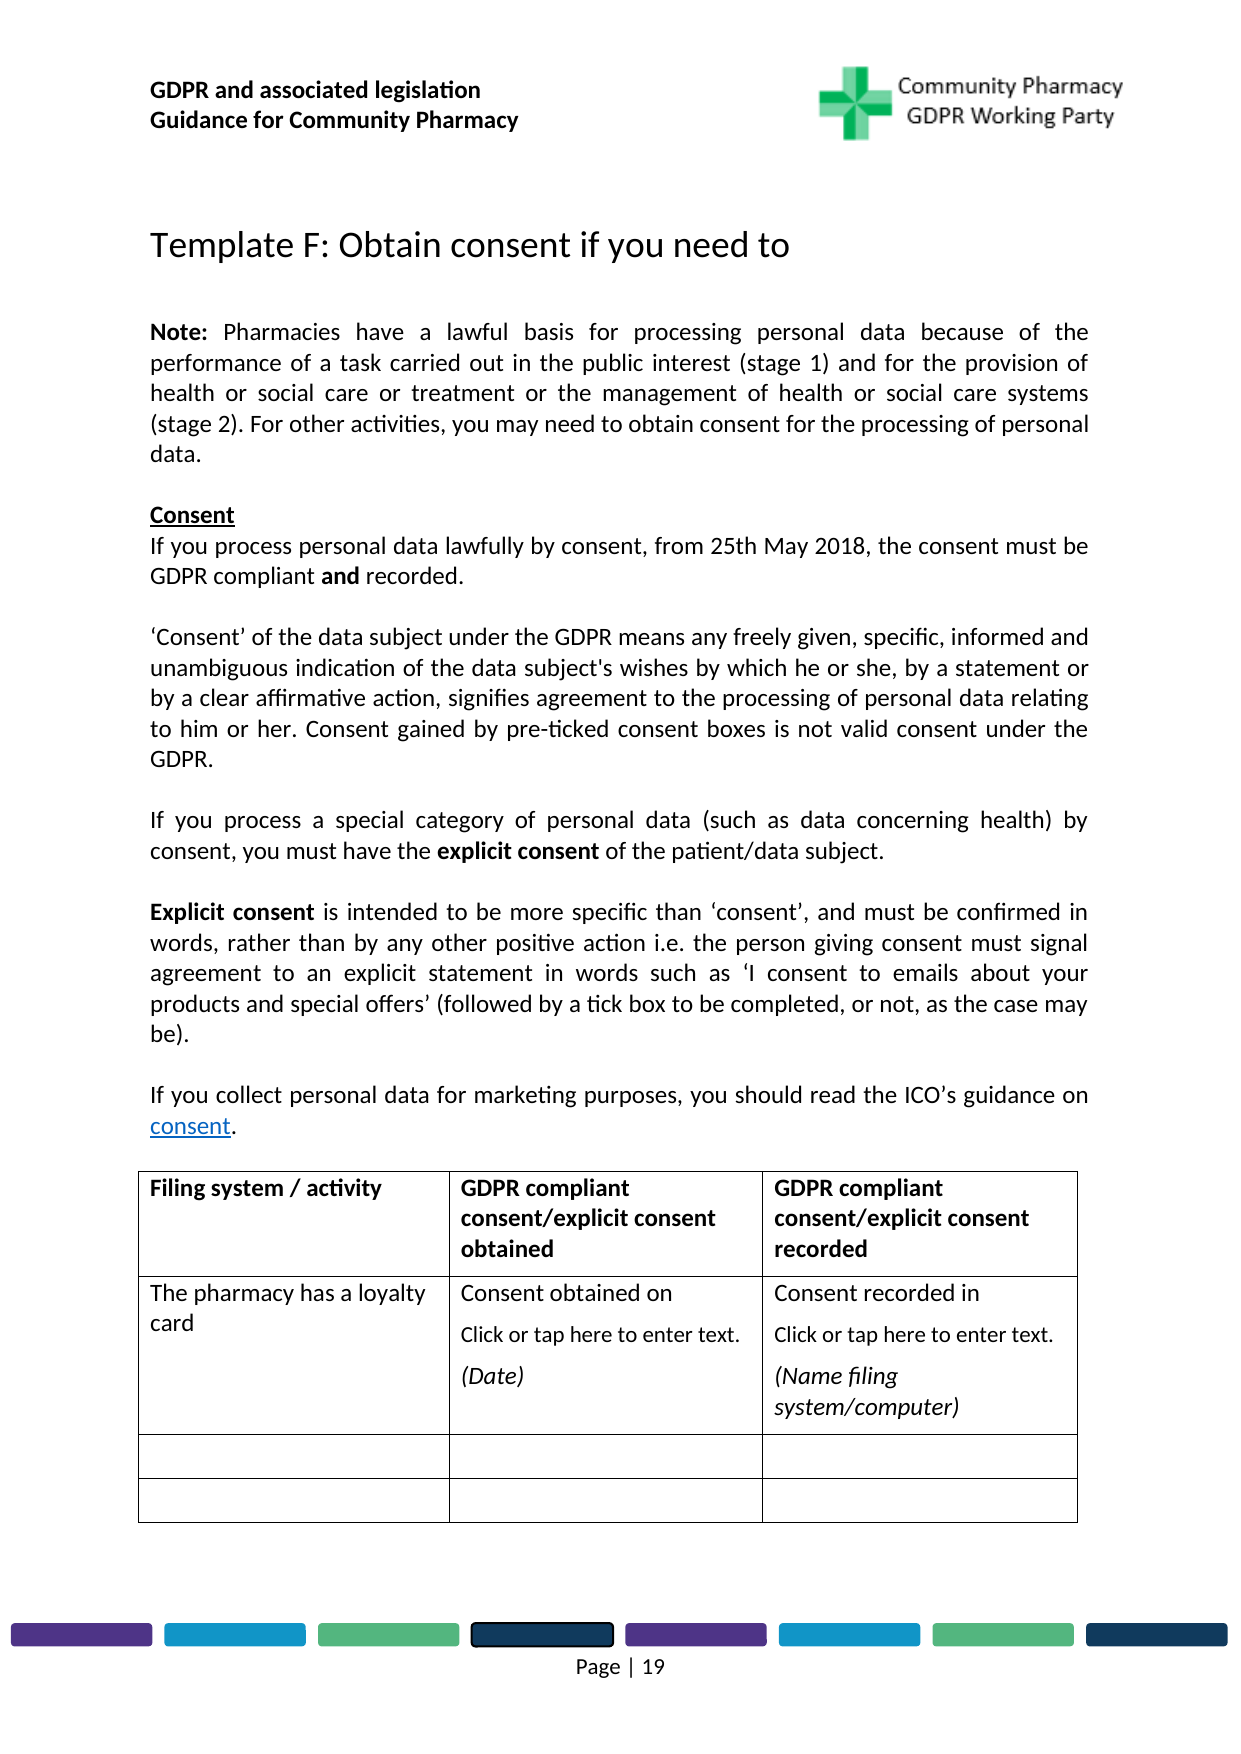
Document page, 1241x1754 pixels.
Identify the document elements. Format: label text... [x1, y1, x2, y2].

text If you process a special category of personal data (such as data concerning health) by consent, you must have the explicit consent of the patient/data subject. [150, 804, 1090, 866]
table_header GDPR compliant consent/explicit consent obtained [450, 1172, 762, 1276]
text Consent [150, 499, 1090, 530]
text ‘Consent’ of the data subject under the GDPR means any freely given, specific, informed and unambiguous indication of the data subject's wishes by which he or she, by a statement or by a clear affirmative action, signifies agreement to the processing of personal data relating to him or her. Consent gained by pre-ticked consent boxes is not valid consent under the GDPR. [150, 621, 1090, 774]
table_header GDPR compliant consent/explicit consent recorded [763, 1172, 1077, 1276]
table_cell [139, 1435, 449, 1478]
table_cell The pharmacy has a loyalty card [139, 1277, 449, 1434]
table_cell [763, 1479, 1077, 1522]
text Note: Pharmacies have a lawful basis for processing personal data because of the performance of a task carried out in the public interest (stage 1) and for the provision of health or social care or treatment or the management of health or social care systems (stage 2). For other activities, you may need to obtain consent for the processing of personal data. [150, 316, 1090, 469]
picture [807, 59, 1136, 148]
table_cell Consent recorded in (Name filing system/computer) [763, 1277, 1077, 1434]
text If you collect personal data for marketing purposes, you should read the ICO’s guidance on consent. [150, 1079, 1090, 1140]
table_cell [139, 1479, 449, 1522]
table_cell Consent obtained on (Date) [450, 1277, 762, 1434]
table_cell [763, 1435, 1077, 1478]
table_header Filing system / activity [139, 1172, 449, 1276]
text If you process personal data lawfully by consent, from 25th May 2018, the consent must be GDPR compliant and recorded. [150, 530, 1090, 591]
subtitle Template F: Obtain consent if you need to [150, 221, 1090, 267]
table_cell [450, 1479, 762, 1522]
table_cell [450, 1435, 762, 1478]
text Explicit consent is intended to be more specific than ‘consent’, and must be confirmed in words, rather than by any other positive action i.e. the person giving consent must signal agreement to an explicit statement in words such as ‘I consent to emails about your products and special offers’ (followed by a tick box to be completed, or not, as the case may be). [150, 896, 1090, 1049]
